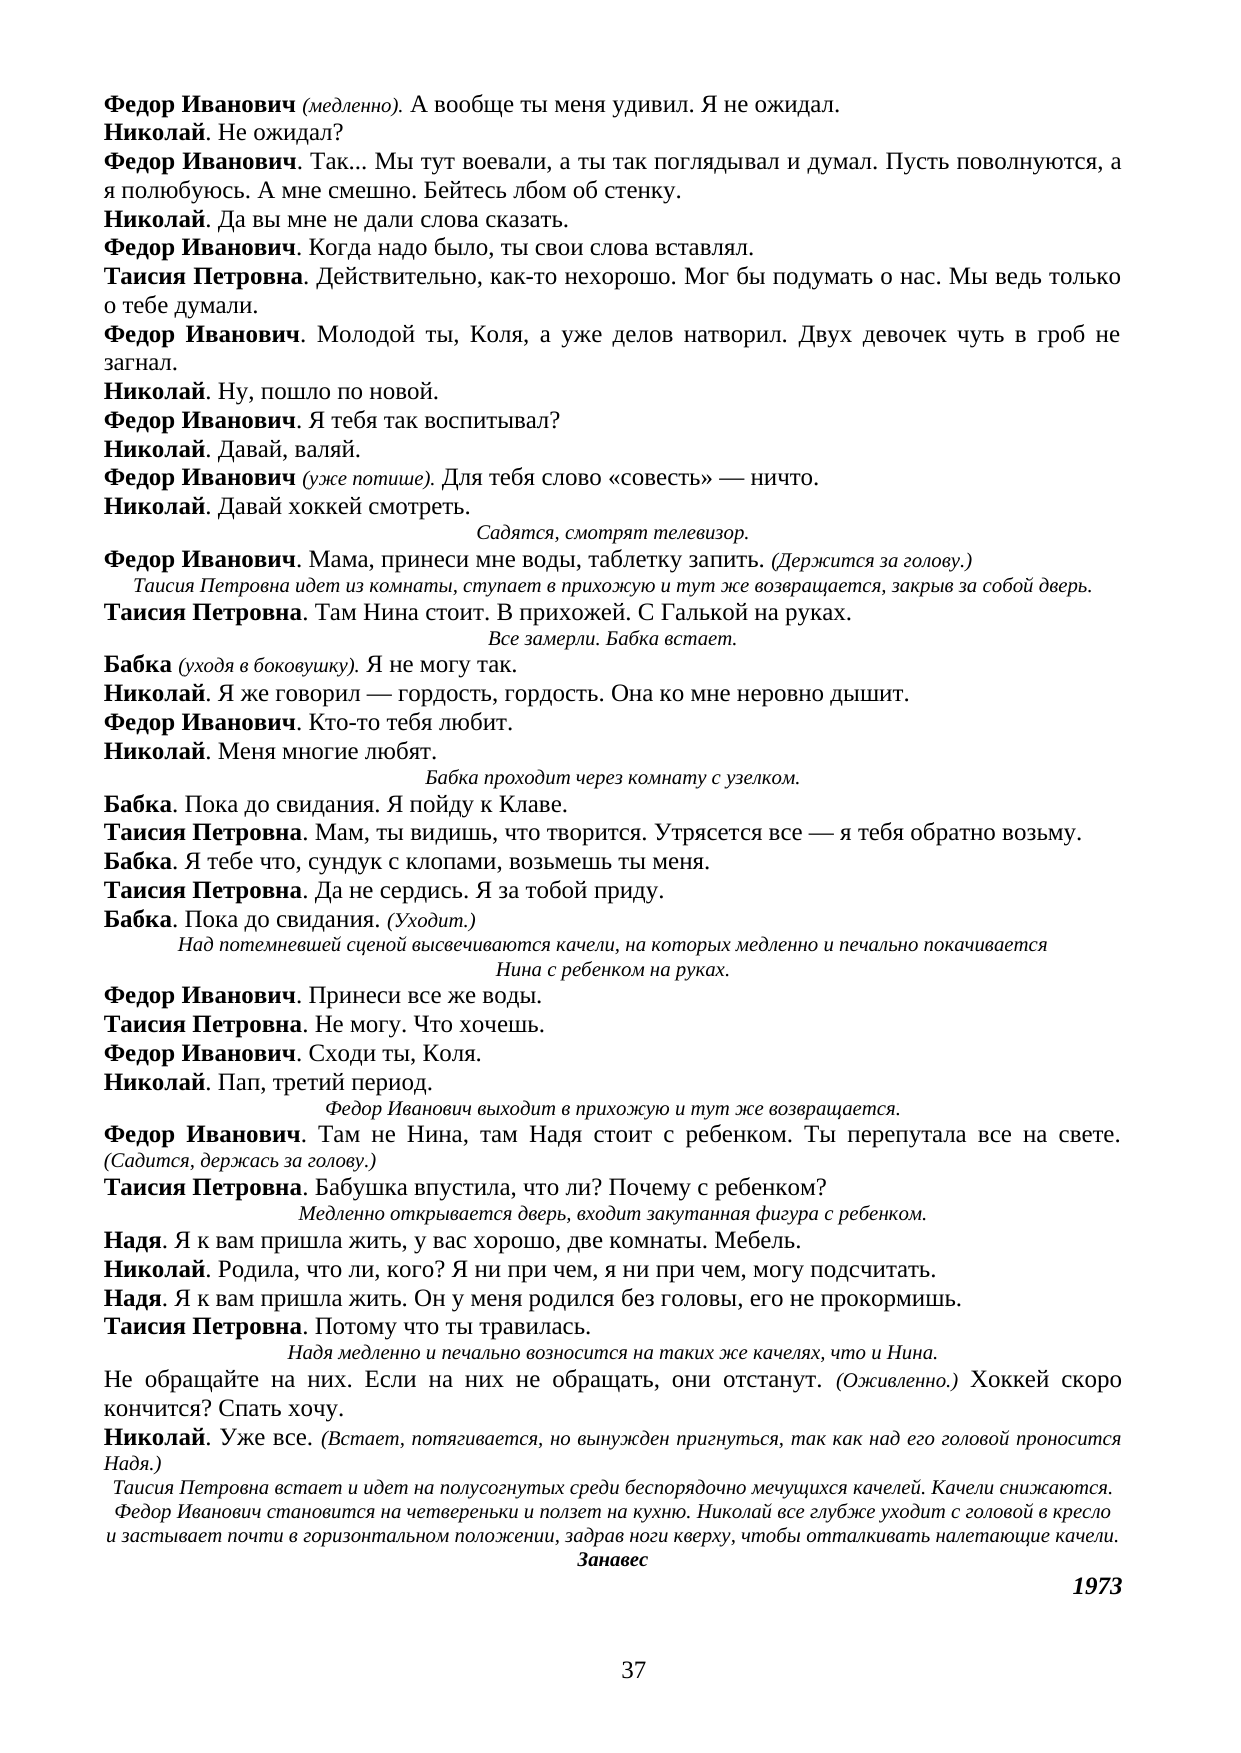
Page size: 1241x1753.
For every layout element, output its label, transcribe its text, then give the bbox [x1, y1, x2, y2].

text Николай. Пап, третий период. [103, 1067, 1122, 1096]
text Федор Иванович. Молодой ты, Коля, а уже делов натворил. Двух девочек чуть в гроб не загнал. [103, 319, 1122, 376]
text Николай. Я же говорил — гордость, гордость. Она ко мне неровно дышит. [103, 678, 1122, 707]
text Николай. Не ожидал? [103, 117, 1122, 146]
text Федор Иванович. Так... Мы тут воевали, а ты так поглядывал и думал. Пусть поволнуются, а я полюбуюсь. А мне смешно. Бейтесь лбом об стенку. [103, 146, 1122, 204]
text Федор Иванович. Сходи ты, Коля. [103, 1038, 1122, 1067]
text Бабка. Пока до свидания. (Уходит.) [103, 904, 1122, 932]
text Николай. Ну, пошло по новой. [103, 376, 1122, 405]
text Таисия Петровна. Потому что ты травилась. [103, 1311, 1122, 1340]
text Таисия Петровна. Действительно, как-то нехорошо. Мог бы подумать о нас. Мы ведь только о тебе думали. [103, 261, 1122, 319]
text и застывает почти в горизонтальном положении, задрав ноги кверху, чтобы отталкивать налетающие качели. [103, 1523, 1122, 1547]
text Таисия Петровна. Да не сердись. Я за тобой приду. [103, 875, 1122, 904]
text Федор Иванович (уже потише). Для тебя слово «совесть» — ничто. [103, 462, 1122, 491]
text Таисия Петровна. Бабушка впустила, что ли? Почему с ребенком? [103, 1172, 1122, 1201]
text Надя. Я к вам пришла жить, у вас хорошо, две комнаты. Мебель. [103, 1225, 1122, 1254]
text Таисия Петровна. Мам, ты видишь, что творится. Утрясется все — я тебя обратно возьму. [103, 817, 1122, 846]
text Садятся, смотрят телевизор. [103, 520, 1122, 544]
text Нина с ребенком на руках. [103, 956, 1122, 981]
text Не обращайте на них. Если на них не обращать, они отстанут. (Оживленно.) Хоккей скоро кончится? Спать хочу. [103, 1364, 1122, 1422]
text Занавес [103, 1547, 1122, 1571]
text Федор Иванович. Кто-то тебя любит. [103, 707, 1122, 736]
text Николай. Уже все. (Встает, потягивается, но вынужден пригнуться, так как над его головой проносится Надя.) [103, 1422, 1122, 1474]
text Николай. Да вы мне не дали слова сказать. [103, 204, 1122, 232]
text Таисия Петровна идет из комнаты, ступает в прихожую и тут же возвращается, закрыв за собой дверь. [103, 573, 1122, 597]
text Федор Иванович выходит в прихожую и тут же возвращается. [103, 1096, 1122, 1119]
text Федор Иванович. Я тебя так воспитывал? [103, 405, 1122, 434]
text Таисия Петровна. Не могу. Что хочешь. [103, 1009, 1122, 1038]
text Николай. Давай хоккей смотреть. [103, 491, 1122, 520]
text Бабка проходит через комнату с узелком. [103, 764, 1122, 789]
text Николай. Меня многие любят. [103, 736, 1122, 764]
text Таисия Петровна встает и идет на полусогнутых среди беспорядочно мечущихся качелей. Качели снижаются. Федор Иванович становится на четвереньки и ползет на кухню. Николай все глубже уходит с головой в кресло [103, 1474, 1122, 1523]
text Николай. Давай, валяй. [103, 434, 1122, 462]
text 1973 [103, 1571, 1122, 1599]
text Над потемневшей сценой высвечиваются качели, на которых медленно и печально покачивается [103, 932, 1122, 956]
text Бабка. Я тебе что, сундук с клопами, возьмешь ты меня. [103, 846, 1122, 875]
text Федор Иванович. Мама, принеси мне воды, таблетку запить. (Держится за голову.) [103, 544, 1122, 573]
text Федор Иванович. Там не Нина, там Надя стоит с ребенком. Ты перепутала все на свете. (Садится, держась за голову.) [103, 1119, 1122, 1172]
text Таисия Петровна. Там Нина стоит. В прихожей. С Галькой на руках. [103, 597, 1122, 626]
text Федор Иванович. Когда надо было, ты свои слова вставлял. [103, 232, 1122, 261]
text Надя медленно и печально возносится на таких же качелях, что и Нина. [103, 1340, 1122, 1364]
text Федор Иванович. Принеси все же воды. [103, 981, 1122, 1009]
text Все замерли. Бабка встает. [103, 626, 1122, 649]
text Медленно открывается дверь, входит закутанная фигура с ребенком. [103, 1201, 1122, 1225]
text Бабка (уходя в боковушку). Я не могу так. [103, 649, 1122, 678]
text Надя. Я к вам пришла жить. Он у меня родился без головы, его не прокормишь. [103, 1283, 1122, 1311]
text Бабка. Пока до свидания. Я пойду к Клаве. [103, 789, 1122, 817]
text Николай. Родила, что ли, кого? Я ни при чем, я ни при чем, могу подсчитать. [103, 1254, 1122, 1283]
text Федор Иванович (медленно). А вообще ты меня удивил. Я не ожидал. [103, 89, 1122, 117]
